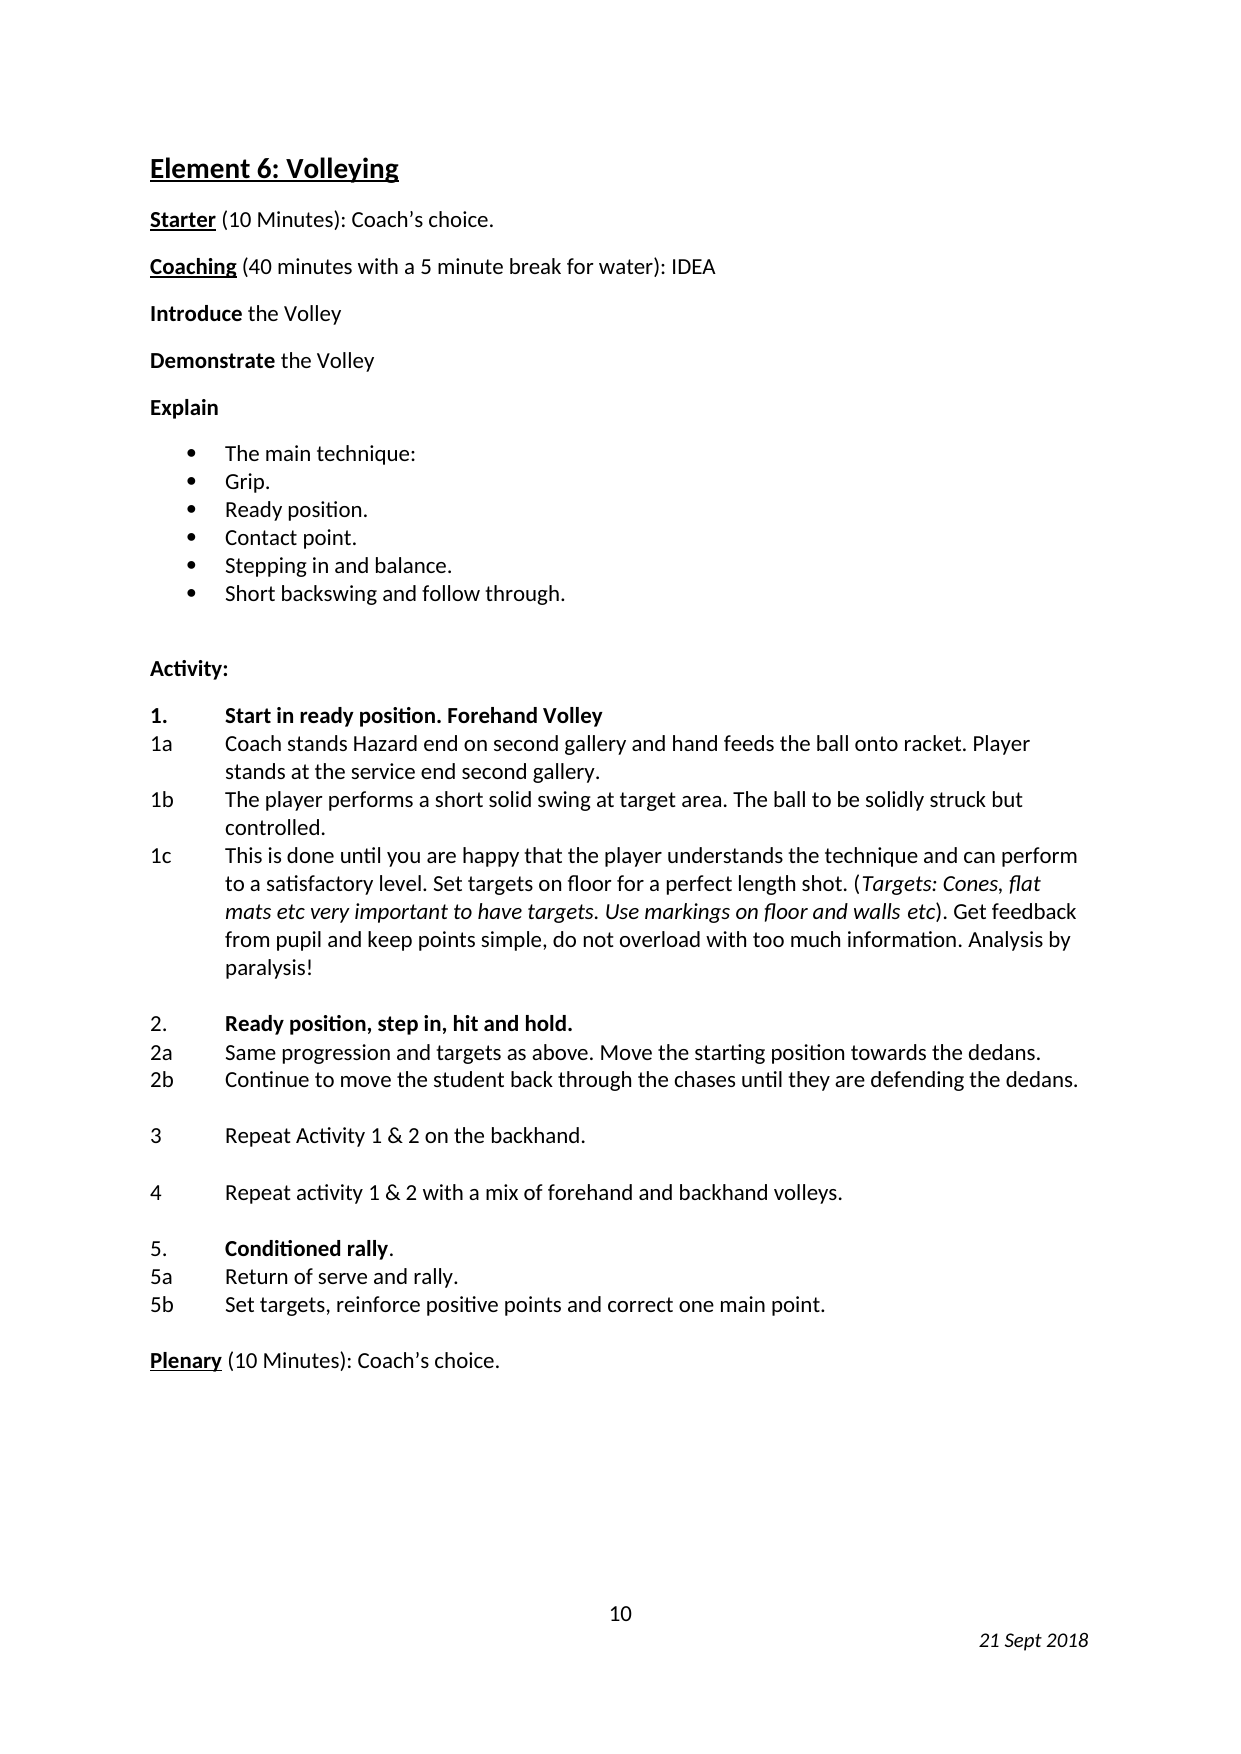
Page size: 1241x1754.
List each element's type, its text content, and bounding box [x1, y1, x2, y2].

text Introduce the Volley [150, 299, 1090, 327]
text Explain [150, 393, 1090, 421]
list Short backswing and follow through. [187, 579, 1090, 608]
list Contact point. [187, 523, 1090, 552]
text Demonstrate the Volley [150, 346, 1090, 374]
text 1. Start in ready position. Forehand Volley [150, 701, 1090, 729]
text 2. Ready position, step in, hit and hold. [150, 1009, 1090, 1038]
list Grip. [187, 467, 1090, 496]
text Element 6: Volleying [150, 150, 1090, 186]
list The main technique: [187, 439, 1090, 467]
text Coaching (40 minutes with a 5 minute break for water): IDEA [150, 252, 1090, 280]
text Activity: [150, 654, 1090, 682]
text 1a Coach stands Hazard end on second gallery and hand feeds the ball onto racket. Player stands at the service end second gallery. [150, 729, 1090, 785]
text 5. Conditioned rally. [150, 1234, 1090, 1262]
text 5a Return of serve and rally. [150, 1262, 1090, 1290]
text 3 Repeat Activity 1 & 2 on the backhand. [150, 1122, 1090, 1150]
text 1c This is done until you are happy that the player understands the technique and can perform to a satisfactory level. Set targets on floor for a perfect length shot. (Targets: Cones, flat mats etc very important to have targets. Use markings on floor and walls etc). Get feedback from pupil and keep points simple, do not overload with too much information. Analysis by paralysis! [150, 841, 1090, 982]
text 2a Same progression and targets as above. Move the starting position towards the dedans. [150, 1038, 1090, 1066]
list Stepping in and balance. [187, 552, 1090, 579]
text 1b The player performs a short solid swing at target area. The ball to be solidly struck but controlled. [150, 785, 1090, 841]
list Ready position. [187, 496, 1090, 523]
text Starter (10 Minutes): Coach’s choice. [150, 205, 1090, 233]
text 5b Set targets, reinforce positive points and correct one main point. [150, 1290, 1090, 1318]
text 2b Continue to move the student back through the chases until they are defending the dedans. [150, 1066, 1090, 1094]
text Plenary (10 Minutes): Coach’s choice. [150, 1346, 1090, 1374]
text 4 Repeat activity 1 & 2 with a mix of forehand and backhand volleys. [150, 1178, 1090, 1206]
